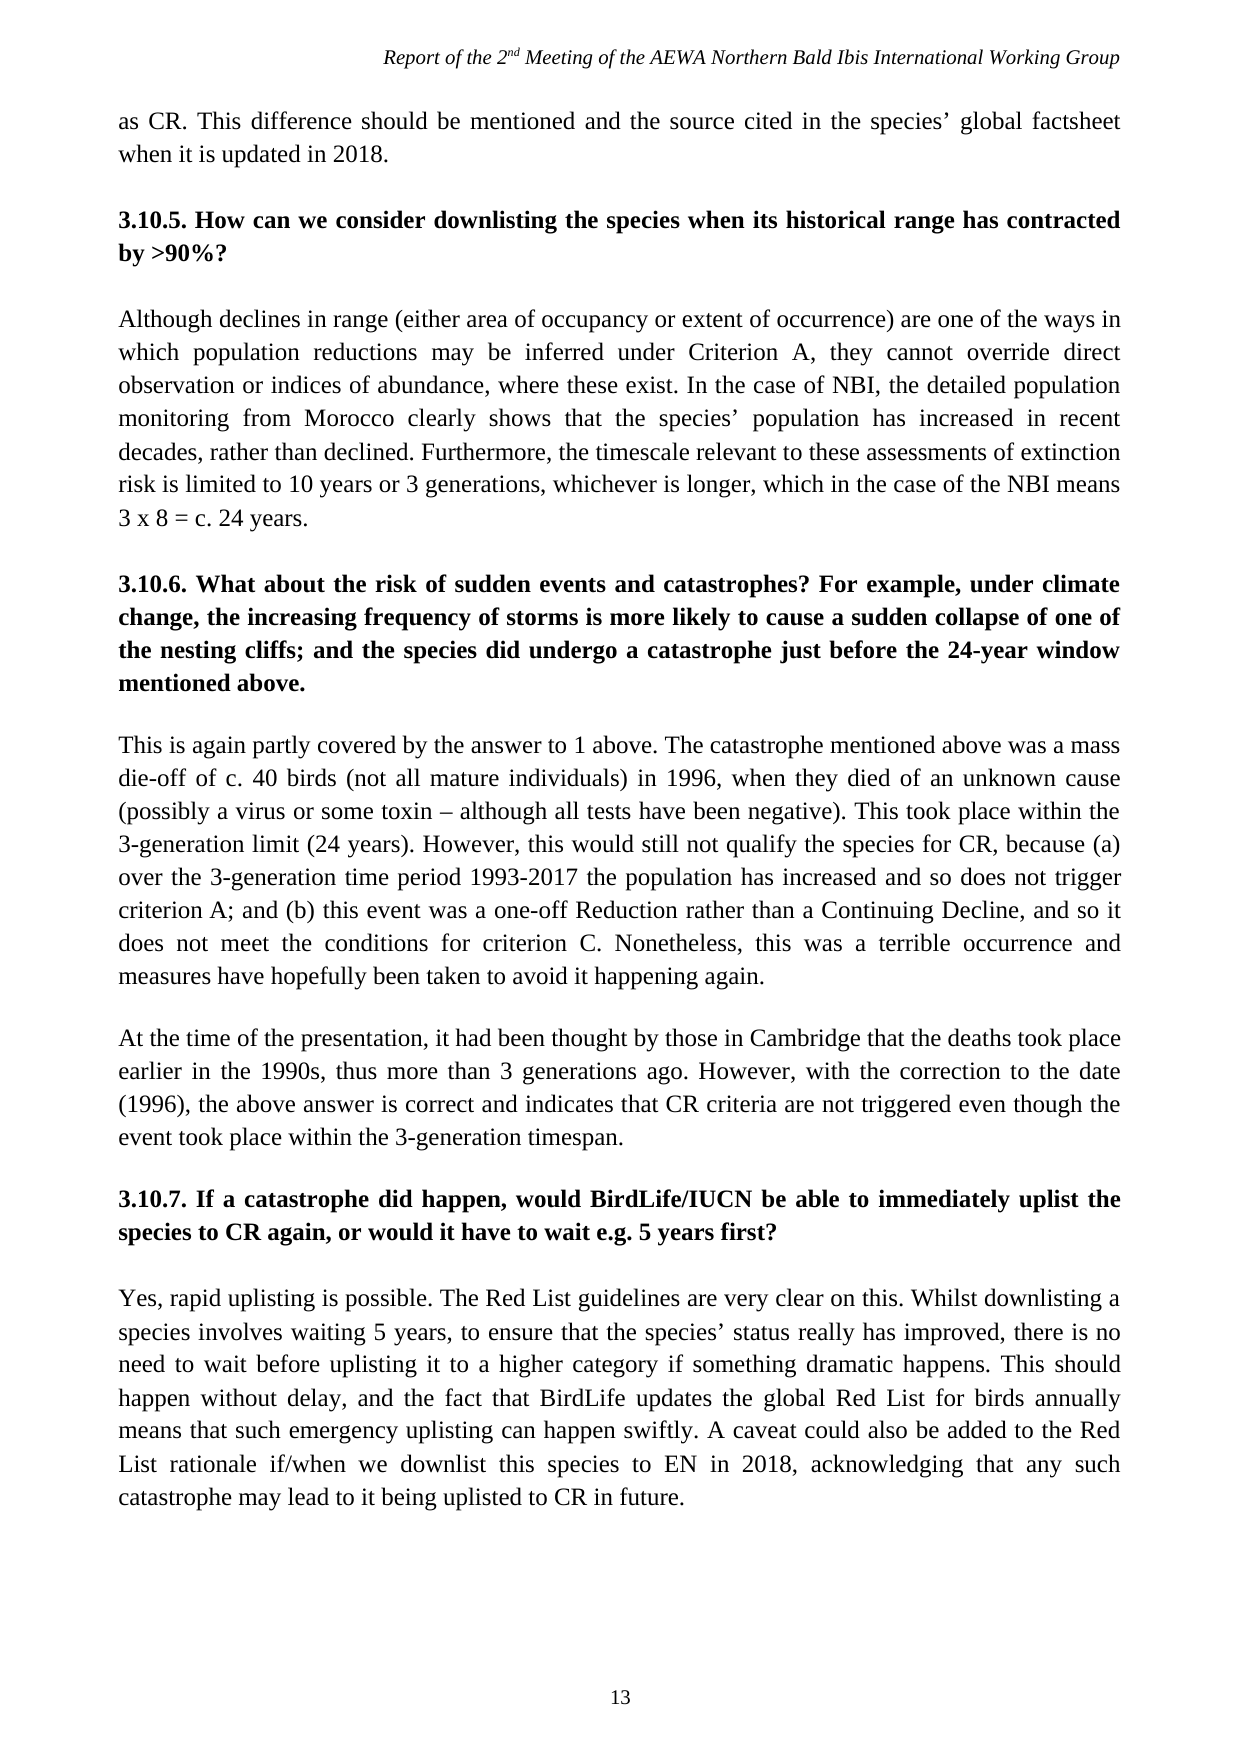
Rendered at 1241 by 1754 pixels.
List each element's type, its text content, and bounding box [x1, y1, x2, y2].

text At the time of the presentation, it had been thought by those in Cambridge that the deaths took place earlier in the 1990s, thus more than 3 generations ago. However, with the correction to the date (1996), the above answer is correct and indicates that CR criteria are not triggered even though the event took place within the 3-generation timespan. [118, 1023, 1122, 1151]
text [118, 106, 1122, 168]
text This is again partly covered by the answer to 1 above. The catastrophe mentioned above was a mass die-off of c. 40 birds (not all mature individuals) in 1996, when they died of an unknown cause (possibly a virus or some toxin – although all tests have been negative). This took place within the 3-generation limit (24 years). However, this would still not qualify the species for CR, because (a) over the 3-generation time period 1993-2017 the population has increased and so does not trigger criterion A; and (b) this event was a one-off Reduction rather than a Continuing Decline, and so it does not meet the conditions for criterion C. Nonetheless, this was a terrible occurrence and measures have hopefully been taken to avoid it happening again. [118, 730, 1122, 990]
text 3.10.6. What about the risk of sudden events and catastrophes? For example, under climate change, the increasing frequency of storms is more likely to cause a sudden collapse of one of the nesting cliffs; and the species did undergo a catastrophe just before the 24-year window mentioned above. [118, 569, 1122, 696]
text 3.10.5. How can we consider downlisting the species when its historical range has contracted by >90%? [118, 205, 1122, 267]
text Although declines in range (either area of occupancy or extent of occurrence) are one of the ways in which population reductions may be inferred under Criterion A, they cannot override direct observation or indices of abundance, where these exist. In the case of NBI, the detailed population monitoring from Morocco clearly shows that the species’ population has increased in recent decades, rather than declined. Furthermore, the timescale relevant to these assessments of extinction risk is limited to 10 years or 3 generations, whichever is longer, which in the case of the NBI means 3 x 8 = c. 24 years. [118, 304, 1122, 531]
text 3.10.7. If a catastrophe did happen, would BirdLife/IUCN be able to immediately uplist the species to CR again, or would it have to wait e.g. 5 years first? [118, 1184, 1122, 1246]
text Yes, rapid uplisting is possible. The Red List guidelines are very clear on this. Whilst downlisting a species involves waiting 5 years, to ensure that the species’ status really has improved, there is no need to wait before uplisting it to a higher category if something dramatic happens. This should happen without delay, and the fact that BirdLife updates the global Red List for birds annually means that such emergency uplisting can happen swiftly. A caveat could also be added to the Red List rationale if/when we downlist this species to EN in 2018, acknowledging that any such catastrophe may lead to it being uplisted to CR in future. [118, 1283, 1122, 1510]
